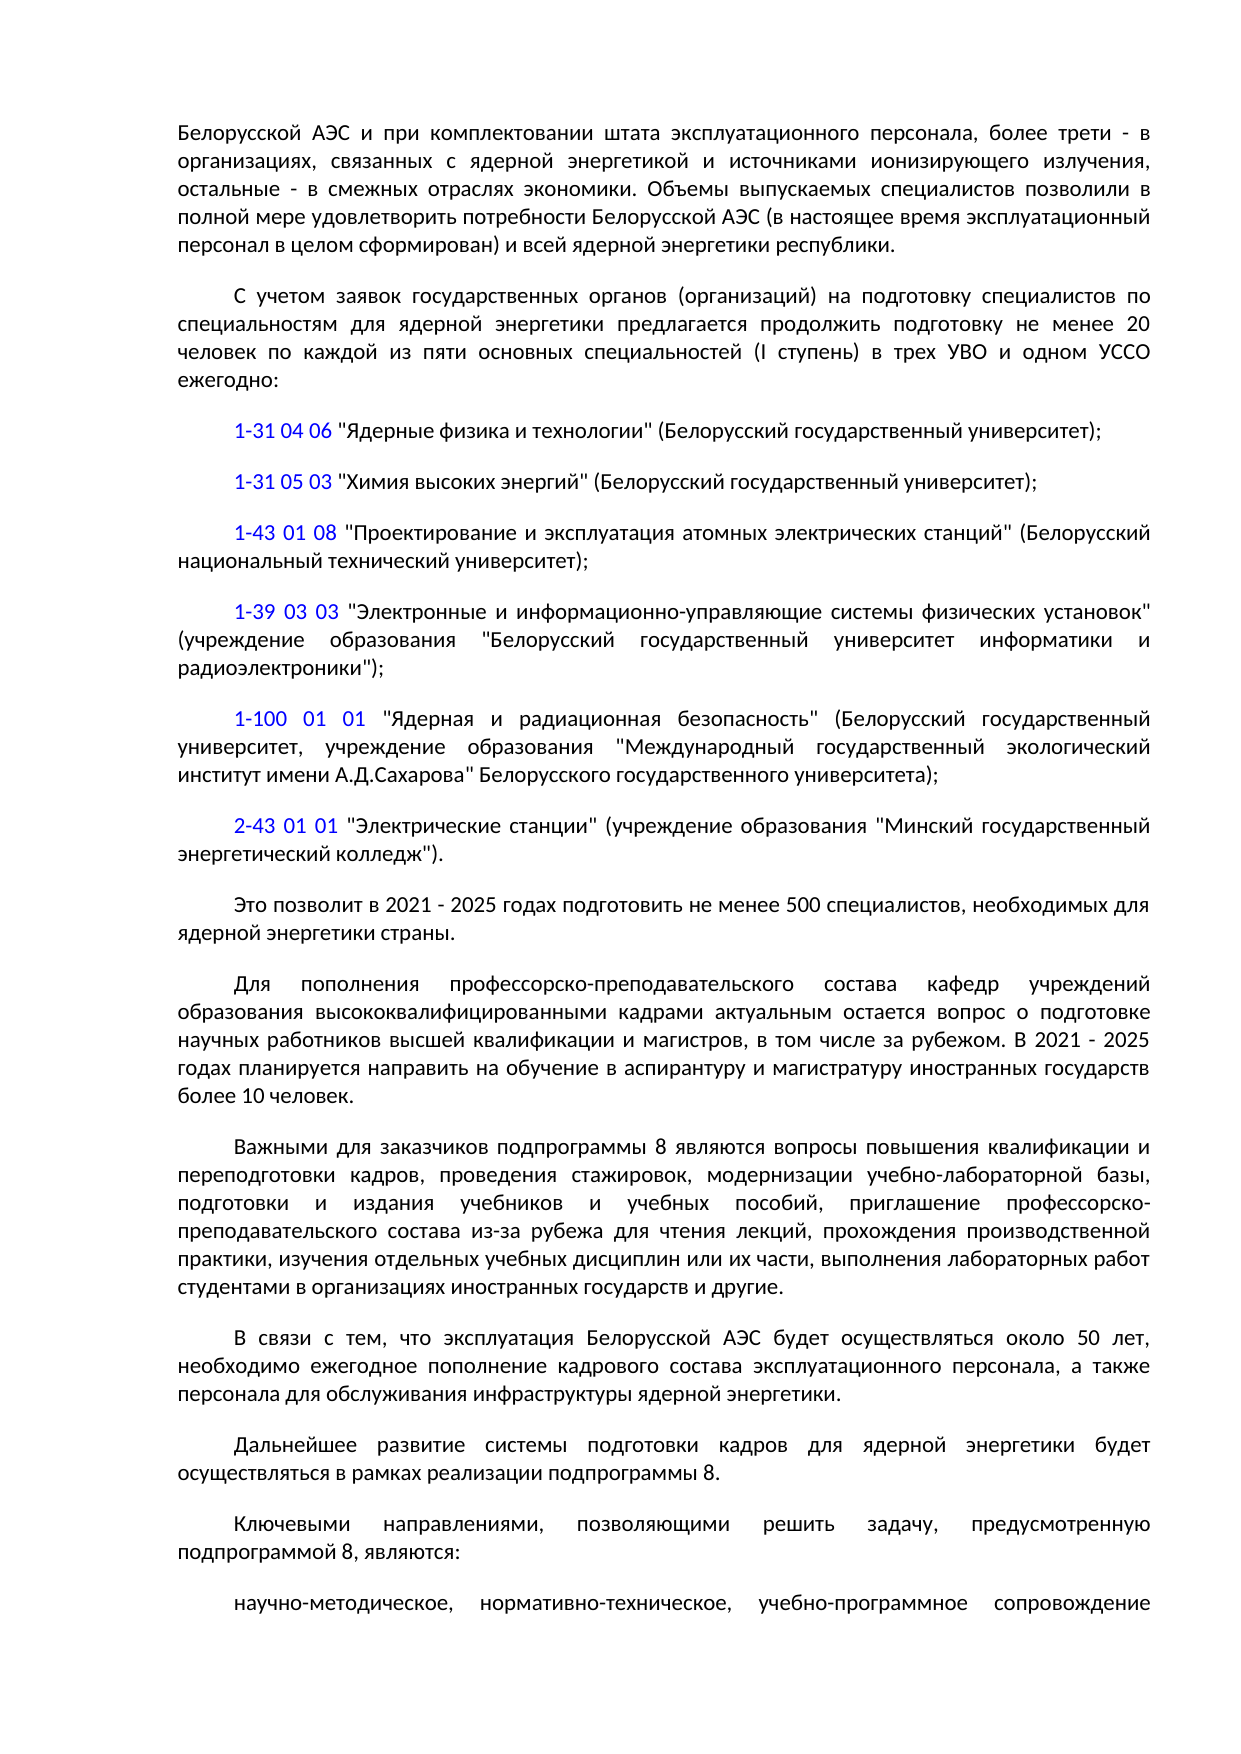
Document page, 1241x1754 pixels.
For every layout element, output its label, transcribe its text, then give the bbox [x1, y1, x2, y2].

text С учетом заявок государственных органов (организаций) на подготовку специалистов по специальностям для ядерной энергетики предлагается продолжить подготовку не менее 20 человек по каждой из пяти основных специальностей (I ступень) в трех УВО и одном УССО ежегодно: [177, 281, 1152, 393]
text В связи с тем, что эксплуатация Белорусской АЭС будет осуществляться около 50 лет, необходимо ежегодное пополнение кадрового состава эксплуатационного персонала, а также персонала для обслуживания инфраструктуры ядерной энергетики. [177, 1323, 1152, 1407]
text 1-43 01 08 "Проектирование и эксплуатация атомных электрических станций" (Белорусский национальный технический университет); [177, 518, 1152, 574]
text Важными для заказчиков подпрограммы 8 являются вопросы повышения квалификации и переподготовки кадров, проведения стажировок, модернизации учебно-лабораторной базы, подготовки и издания учебников и учебных пособий, приглашение профессорско-преподавательского состава из-за рубежа для чтения лекций, прохождения производственной практики, изучения отдельных учебных дисциплин или их части, выполнения лабораторных работ студентами в организациях иностранных государств и другие. [177, 1132, 1152, 1300]
text 1-31 05 03 "Химия высоких энергий" (Белорусский государственный университет); [177, 467, 1152, 495]
text 1-100 01 01 "Ядерная и радиационная безопасность" (Белорусский государственный университет, учреждение образования "Международный государственный экологический институт имени А.Д.Сахарова" Белорусского государственного университета); [177, 704, 1152, 788]
text 1-39 03 03 "Электронные и информационно-управляющие системы физических установок" (учреждение образования "Белорусский государственный университет информатики и радиоэлектроники"); [177, 597, 1152, 681]
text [177, 118, 1152, 258]
text 2-43 01 01 "Электрические станции" (учреждение образования "Минский государственный энергетический колледж"). [177, 811, 1152, 867]
text Ключевыми направлениями, позволяющими решить задачу, предусмотренную подпрограммой 8, являются: [177, 1509, 1152, 1565]
text Для пополнения профессорско-преподавательского состава кафедр учреждений образования высококвалифицированными кадрами актуальным остается вопрос о подготовке научных работников высшей квалификации и магистров, в том числе за рубежом. В 2021 - 2025 годах планируется направить на обучение в аспирантуру и магистратуру иностранных государств более 10 человек. [177, 969, 1152, 1109]
text Дальнейшее развитие системы подготовки кадров для ядерной энергетики будет осуществляться в рамках реализации подпрограммы 8. [177, 1430, 1152, 1486]
text Это позволит в 2021 - 2025 годах подготовить не менее 500 специалистов, необходимых для ядерной энергетики страны. [177, 890, 1152, 946]
text 1-31 04 06 "Ядерные физика и технологии" (Белорусский государственный университет); [177, 416, 1152, 444]
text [177, 1588, 1152, 1616]
